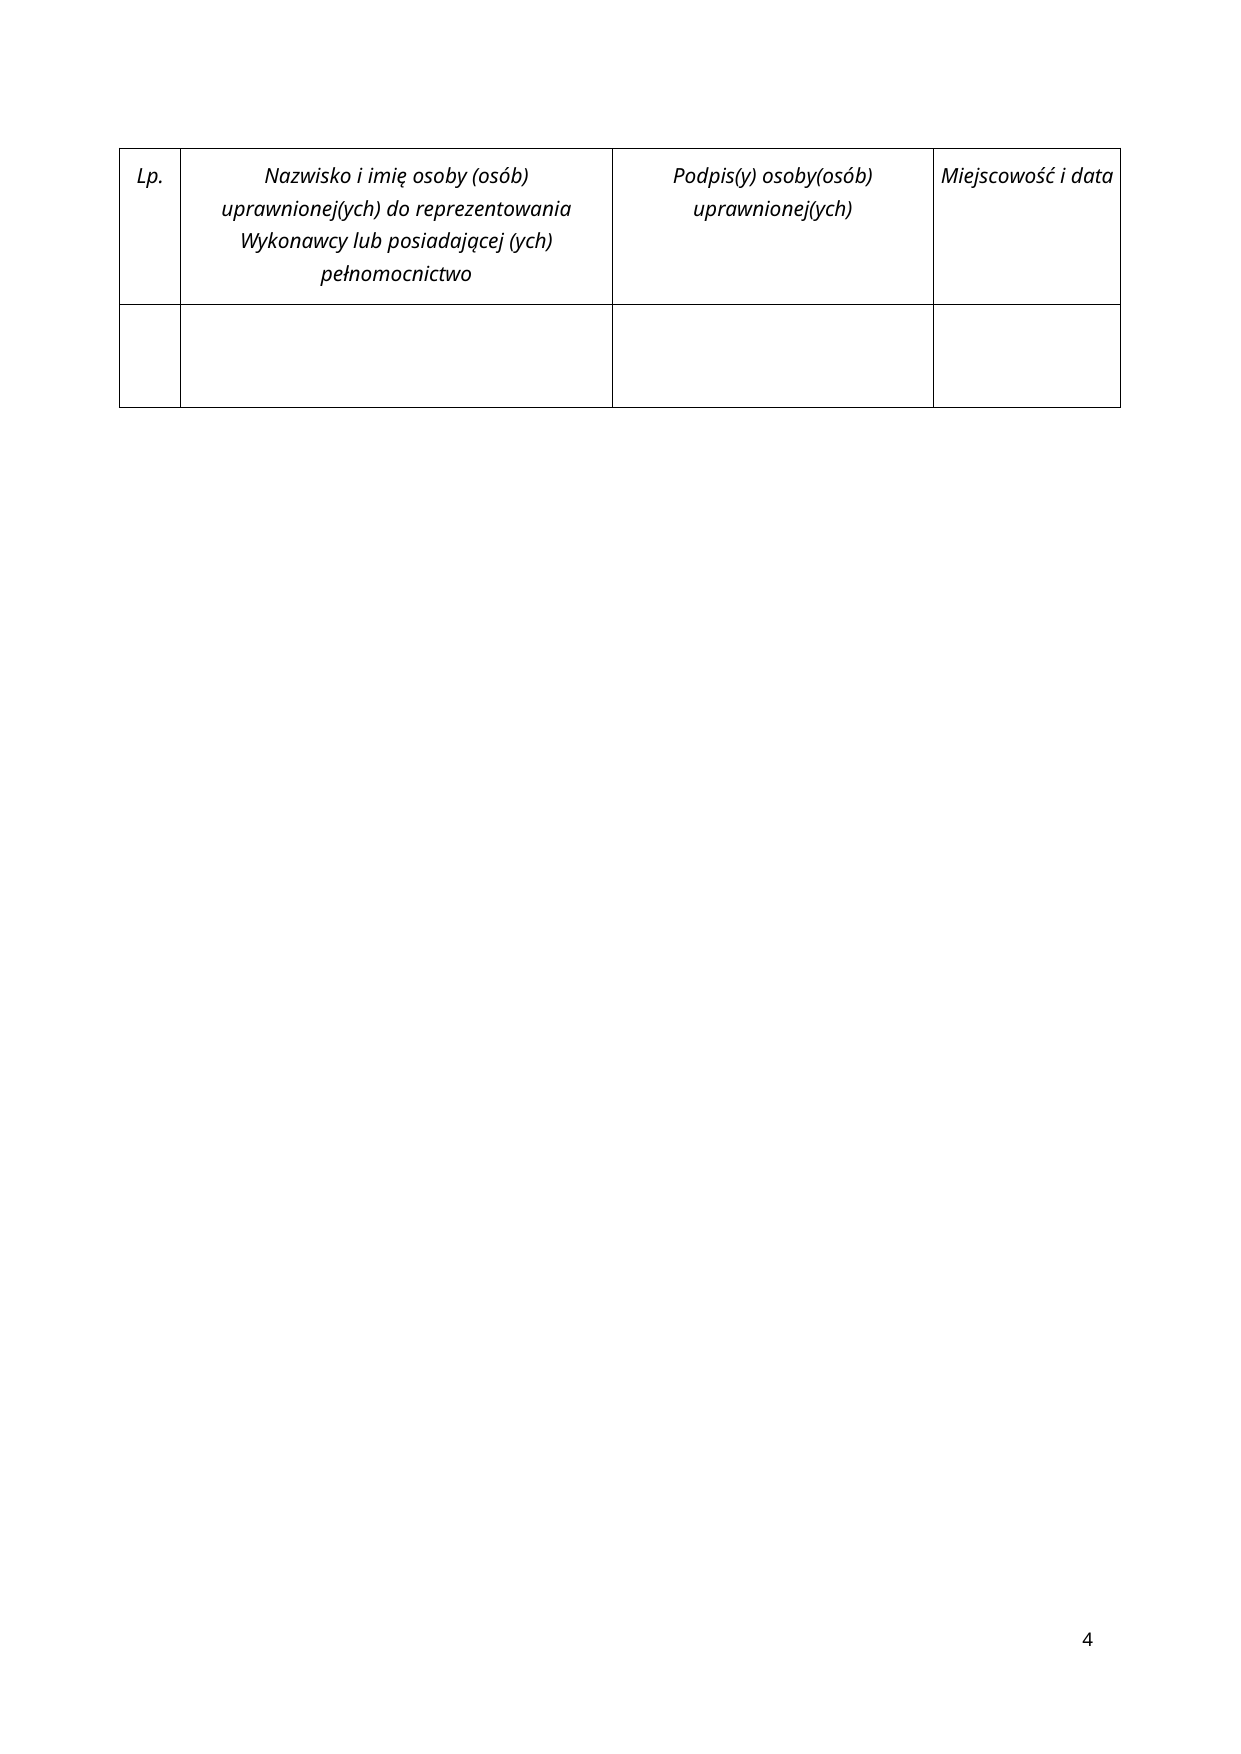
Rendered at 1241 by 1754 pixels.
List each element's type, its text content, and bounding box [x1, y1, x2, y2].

table_cell [934, 305, 1120, 407]
table_cell [181, 305, 612, 407]
table_cell [613, 305, 933, 407]
table_cell [120, 305, 180, 407]
table_header Podpis(y) osoby(osób) uprawnionej(ych) [613, 149, 933, 304]
table_header Nazwisko i imię osoby (osób) uprawnionej(ych) do reprezentowania Wykonawcy lub posiadającej (ych) pełnomocnictwo [181, 149, 612, 304]
table_header Lp. [120, 149, 180, 304]
table_header Miejscowość i data [934, 149, 1120, 304]
